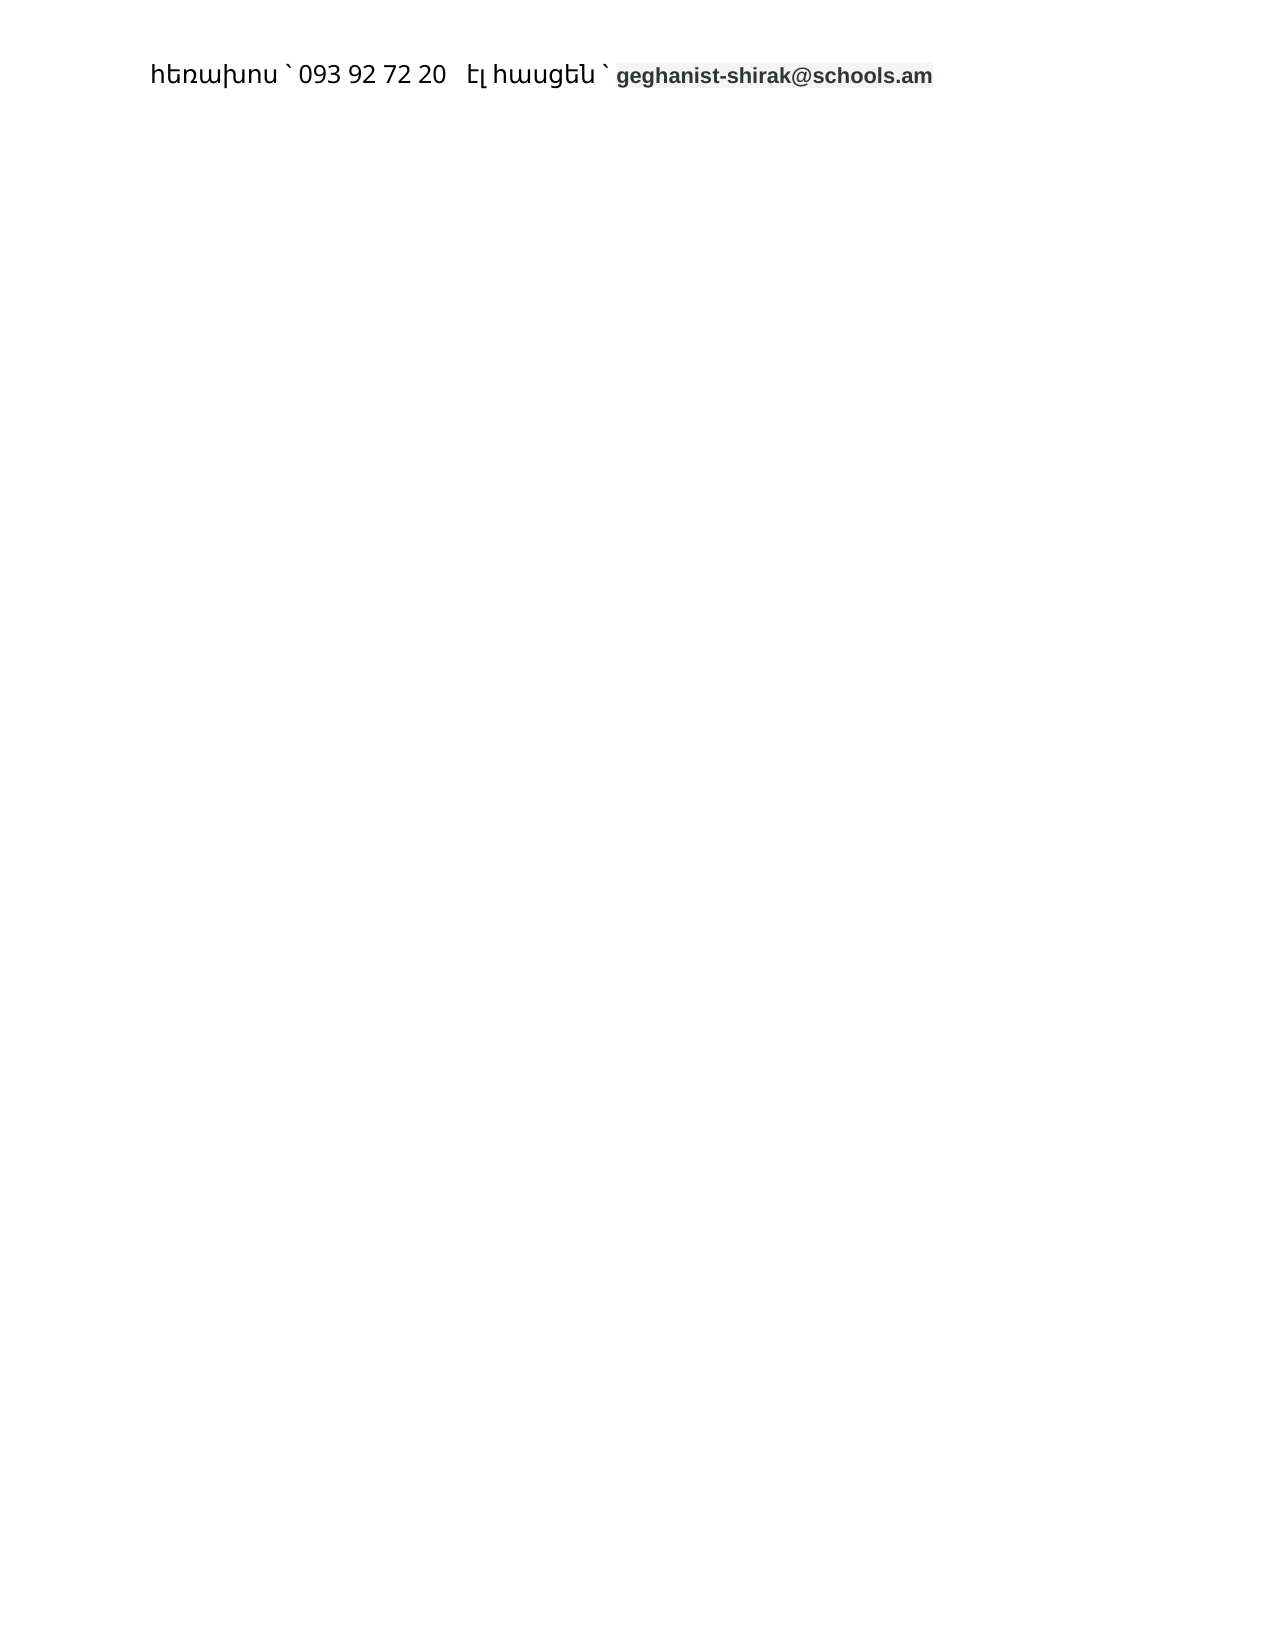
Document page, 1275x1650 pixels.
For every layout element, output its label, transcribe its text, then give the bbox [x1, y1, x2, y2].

text հեռախոս ` 093 92 72 20 էլ հասցեն ` geghanist-shirak@schools.am [150, 56, 1209, 90]
